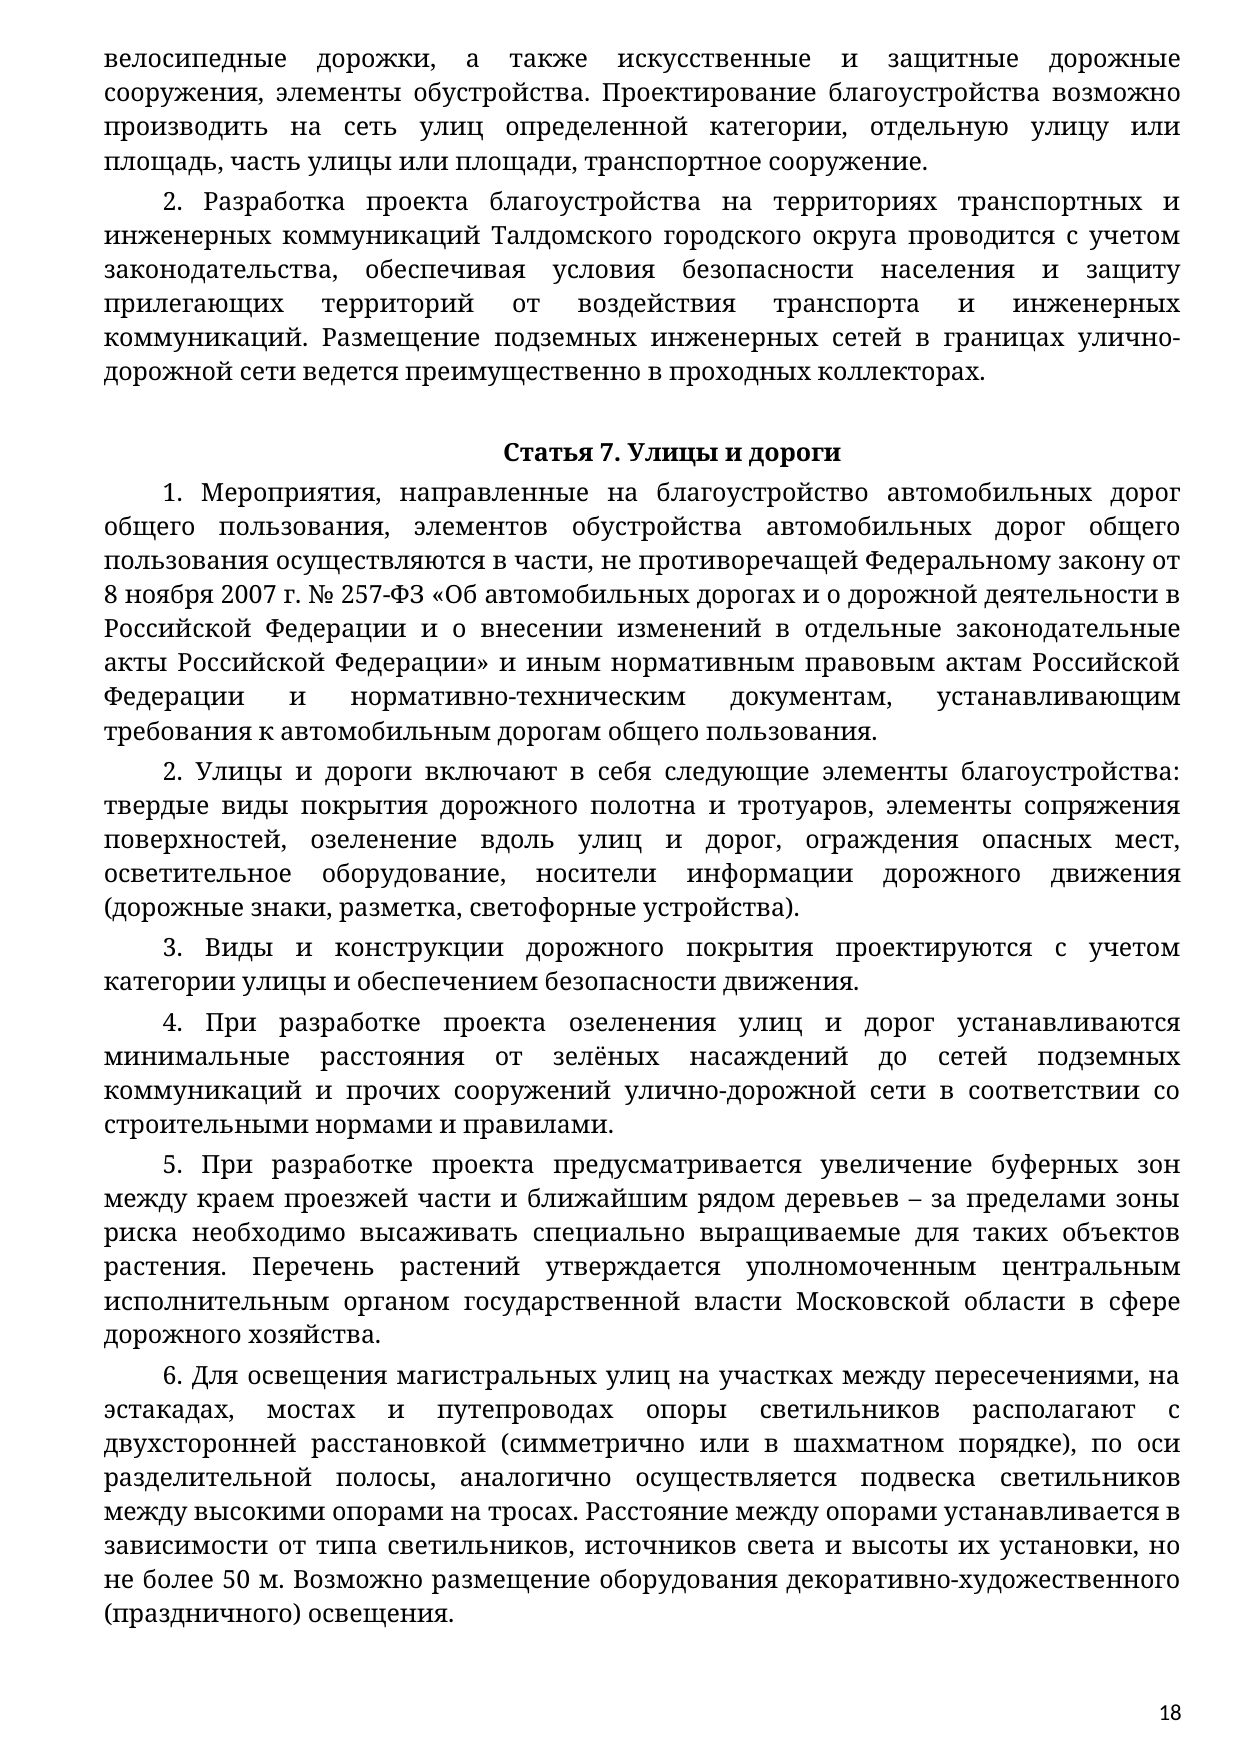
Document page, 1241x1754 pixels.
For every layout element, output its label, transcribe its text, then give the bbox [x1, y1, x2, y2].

text 5. При разработке проекта предусматривается увеличение буферных зон между краем проезжей части и ближайшим рядом деревьев – за пределами зоны риска необходимо высаживать специально выращиваемые для таких объектов растения. Перечень растений утверждается уполномоченным центральным исполнительным органом государственной власти Московской области в сфере дорожного хозяйства. [103, 1147, 1181, 1351]
text 3. Виды и конструкции дорожного покрытия проектируются с учетом категории улицы и обеспечением безопасности движения. [103, 930, 1181, 998]
text Статья 7. Улицы и дороги [103, 434, 1181, 468]
text 4. При разработке проекта озеленения улиц и дорог устанавливаются минимальные расстояния от зелёных насаждений до сетей подземных коммуникаций и прочих сооружений улично-дорожной сети в соответствии со строительными нормами и правилами. [103, 1004, 1181, 1141]
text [103, 41, 1181, 177]
text 6. Для освещения магистральных улиц на участках между пересечениями, на эстакадах, мостах и путепроводах опоры светильников располагают с двухсторонней расстановкой (симметрично или в шахматном порядке), по оси разделительной полосы, аналогично осуществляется подвеска светильников между высокими опорами на тросах. Расстояние между опорами устанавливается в зависимости от типа светильников, источников света и высоты их установки, но не более . Возможно размещение оборудования декоративно-художественного (праздничного) освещения. [103, 1357, 1181, 1630]
text 2. Разработка проекта благоустройства на территориях транспортных и инженерных коммуникаций Талдомского городского округа проводится с учетом законодательства, обеспечивая условия безопасности населения и защиту прилегающих территорий от воздействия транспорта и инженерных коммуникаций. Размещение подземных инженерных сетей в границах улично-дорожной сети ведется преимущественно в проходных коллекторах. [103, 183, 1181, 388]
text 2. Улицы и дороги включают в себя следующие элементы благоустройства: твердые виды покрытия дорожного полотна и тротуаров, элементы сопряжения поверхностей, озеленение вдоль улиц и дорог, ограждения опасных мест, осветительное оборудование, носители информации дорожного движения (дорожные знаки, разметка, светофорные устройства). [103, 753, 1181, 924]
text 1. Мероприятия, направленные на благоустройство автомобильных дорог общего пользования, элементов обустройства автомобильных дорог общего пользования осуществляются в части, не противоречащей Федеральному закону от 8 ноября . № 257-ФЗ «Об автомобильных дорогах и о дорожной деятельности в Российской Федерации и о внесении изменений в отдельные законодательные акты Российской Федерации» и иным нормативным правовым актам Российской Федерации и нормативно-техническим документам, устанавливающим требования к автомобильным дорогам общего пользования. [103, 475, 1181, 747]
